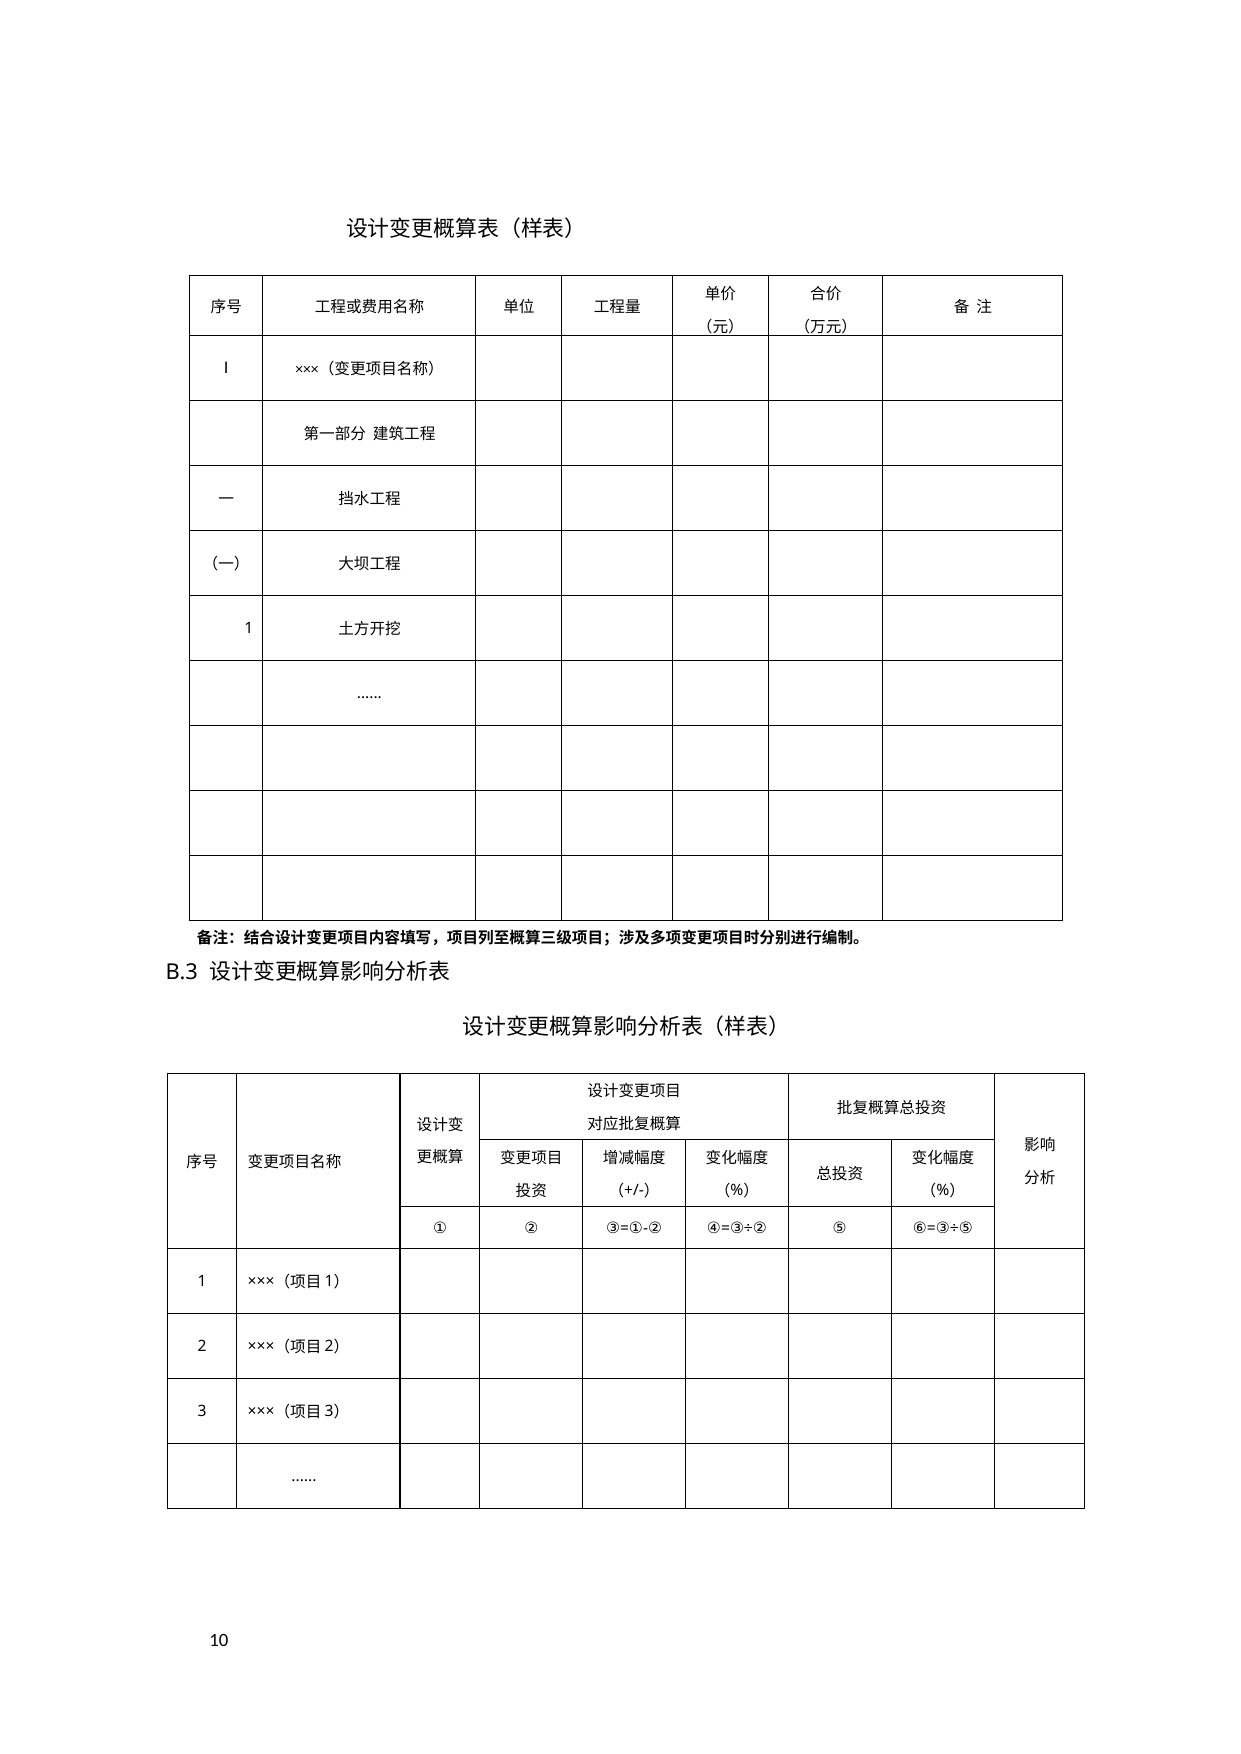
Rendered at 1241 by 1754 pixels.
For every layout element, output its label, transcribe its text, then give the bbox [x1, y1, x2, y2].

table_cell [476, 726, 561, 789]
table_cell [769, 791, 882, 854]
table_cell [673, 466, 768, 529]
table_cell [190, 791, 262, 854]
table_cell [673, 856, 768, 919]
table_header 变更项目名称 [237, 1074, 399, 1247]
table_cell [883, 336, 1062, 399]
table_cell 大坝工程 [263, 531, 475, 594]
table_cell [562, 531, 672, 594]
table_header 设计变更项目 对应批复概算 [480, 1074, 788, 1139]
table_cell ② [480, 1207, 582, 1247]
table_cell [789, 1444, 891, 1507]
table_cell [583, 1379, 685, 1442]
table_cell [583, 1444, 685, 1507]
table_cell 变化幅度（%） [892, 1140, 994, 1206]
text 设计变更概算表（样表） [165, 211, 1087, 244]
table_cell [686, 1444, 788, 1507]
table_cell （一） [190, 531, 262, 594]
table_cell [769, 661, 882, 724]
table_header 合价 （万元） [769, 276, 882, 334]
table_cell [769, 531, 882, 594]
table_cell [190, 661, 262, 724]
table_cell 第一部分 建筑工程 [263, 401, 475, 464]
table_cell [769, 401, 882, 464]
table_cell ⑥=③÷⑤ [892, 1207, 994, 1247]
table_cell [686, 1379, 788, 1442]
table_cell 3 [168, 1379, 236, 1442]
table_cell [673, 596, 768, 659]
table_cell [673, 791, 768, 854]
table_cell [476, 466, 561, 529]
table_cell [480, 1314, 582, 1377]
table_cell [562, 726, 672, 789]
table_cell [883, 791, 1062, 854]
table_header 单价 （元） [673, 276, 768, 334]
table_cell ④=③÷② [686, 1207, 788, 1247]
table_cell [476, 596, 561, 659]
table_cell [892, 1249, 994, 1312]
table_cell [883, 856, 1062, 919]
table_cell ⑤ [789, 1207, 891, 1247]
table_cell [789, 1314, 891, 1377]
table_cell ×××（项目2） [237, 1314, 399, 1377]
table_cell ...... [263, 661, 475, 724]
table_cell [673, 726, 768, 789]
table_cell [789, 1379, 891, 1442]
table_cell [995, 1249, 1084, 1312]
table_cell [480, 1249, 582, 1312]
table_cell ...... [237, 1444, 399, 1507]
table_cell [883, 596, 1062, 659]
table_cell 1 [190, 596, 262, 659]
table_cell [562, 791, 672, 854]
table_header 工程量 [562, 276, 672, 334]
table_cell [562, 661, 672, 724]
table_cell [562, 596, 672, 659]
table_cell [673, 661, 768, 724]
table_cell [168, 1444, 236, 1507]
table_cell [769, 596, 882, 659]
table_cell 变化幅度（%） [686, 1140, 788, 1206]
table_cell [883, 661, 1062, 724]
table_cell [562, 401, 672, 464]
table_cell [769, 336, 882, 399]
table_cell [401, 1314, 479, 1377]
table_cell [769, 466, 882, 529]
table_cell ×××（项目3） [237, 1379, 399, 1442]
table_cell [673, 401, 768, 464]
table_cell [562, 336, 672, 399]
text B.3 设计变更概算影响分析表 [165, 953, 1087, 986]
table_cell [480, 1444, 582, 1507]
table_cell [263, 726, 475, 789]
table_cell [883, 726, 1062, 789]
table_cell [401, 1249, 479, 1312]
table_cell [883, 401, 1062, 464]
table_cell [673, 336, 768, 399]
table_cell [789, 1249, 891, 1312]
table_cell [401, 1379, 479, 1442]
table_cell [476, 856, 561, 919]
table_cell [562, 856, 672, 919]
table_cell [995, 1314, 1084, 1377]
table_cell [190, 401, 262, 464]
table_header 序号 [168, 1074, 236, 1247]
table_cell [583, 1314, 685, 1377]
table_cell [769, 856, 882, 919]
table_cell [562, 466, 672, 529]
table_cell ③=①-② [583, 1207, 685, 1247]
table_cell [883, 466, 1062, 529]
text 备注：结合设计变更项目内容填写，项目列至概算三级项目；涉及多项变更项目时分别进行编制。 [165, 921, 1087, 953]
table_cell 挡水工程 [263, 466, 475, 529]
table_cell [476, 531, 561, 594]
text 设计变更概算影响分析表（样表） [165, 1009, 1087, 1041]
table_cell 总投资 [789, 1140, 891, 1206]
table_cell [476, 791, 561, 854]
table_cell [995, 1379, 1084, 1442]
table_cell Ⅰ [190, 336, 262, 399]
table_cell [190, 856, 262, 919]
table_header 单位 [476, 276, 561, 334]
table_cell ×××（项目1） [237, 1249, 399, 1312]
table_cell [686, 1314, 788, 1377]
table_cell 1 [168, 1249, 236, 1312]
table_cell [892, 1444, 994, 1507]
table_cell ×××（变更项目名称） [263, 336, 475, 399]
table_header 序号 [190, 276, 262, 334]
table_cell [263, 791, 475, 854]
table_cell 2 [168, 1314, 236, 1377]
table_cell [190, 726, 262, 789]
table_cell [995, 1444, 1084, 1507]
table_cell [686, 1249, 788, 1312]
table_header 工程或费用名称 [263, 276, 475, 334]
table_cell [401, 1444, 479, 1507]
table_header 批复概算总投资 [789, 1074, 994, 1139]
table_cell [892, 1379, 994, 1442]
table_cell [476, 661, 561, 724]
table_cell ① [401, 1207, 479, 1247]
table_cell 增减幅度（+/-） [583, 1140, 685, 1206]
table_cell [263, 856, 475, 919]
table_cell [476, 401, 561, 464]
table_header 设计变更概算 [401, 1074, 479, 1206]
table_cell [892, 1314, 994, 1377]
table_cell 变更项目 投资 [480, 1140, 582, 1206]
table_cell [480, 1379, 582, 1442]
table_cell [583, 1249, 685, 1312]
table_cell [476, 336, 561, 399]
table_header 影响 分析 [995, 1074, 1084, 1247]
table_cell 土方开挖 [263, 596, 475, 659]
table_cell [883, 531, 1062, 594]
table_cell [673, 531, 768, 594]
table_cell [769, 726, 882, 789]
table_cell 一 [190, 466, 262, 529]
table_header 备 注 [883, 276, 1062, 334]
